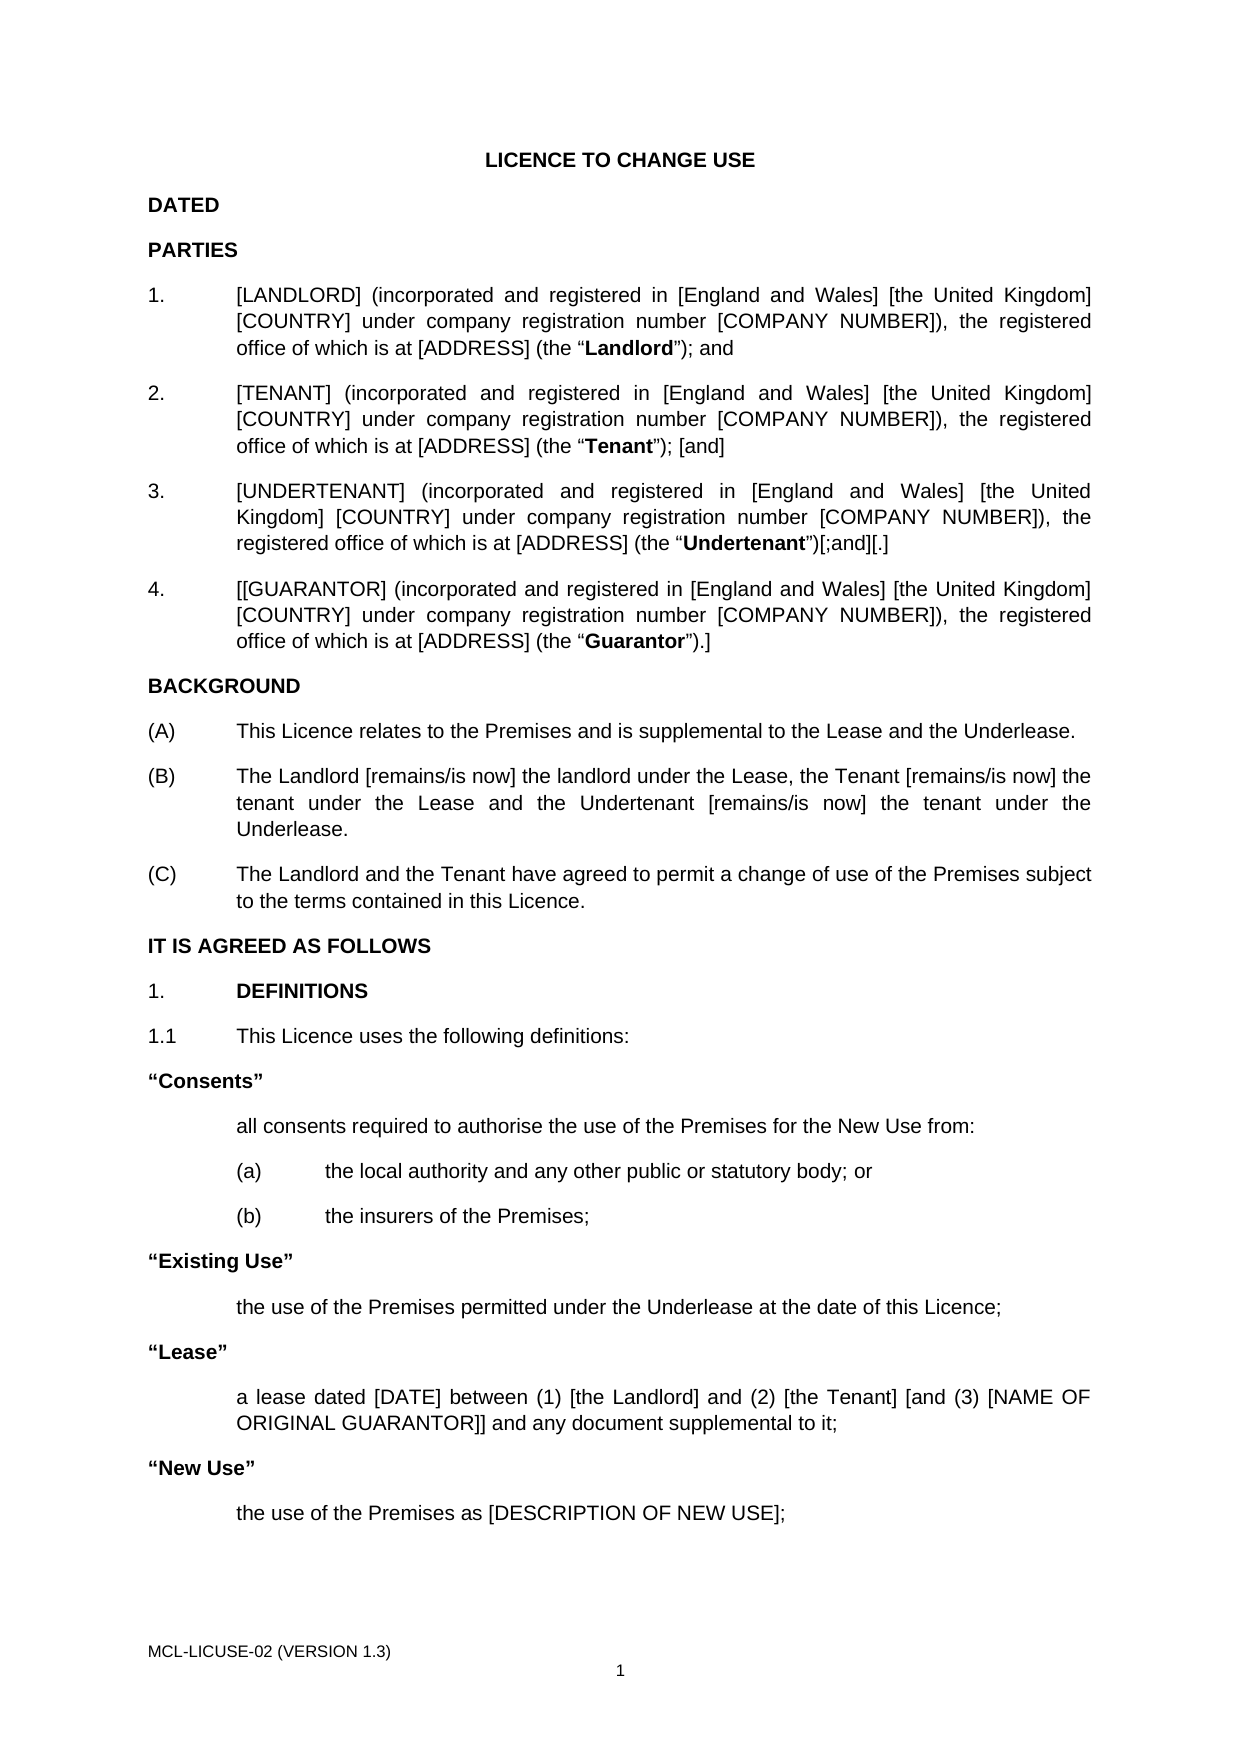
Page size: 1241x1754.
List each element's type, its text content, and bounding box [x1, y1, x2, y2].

text (B) The Landlord [remains/is now] the landlord under the Lease, the Tenant [remains/is now] the tenant under the Lease and the Undertenant [remains/is now] the tenant under the Underlease. [148, 764, 1093, 841]
text (A) This Licence relates to the Premises and is supplemental to the Lease and the Underlease. [148, 719, 1093, 743]
text 2. [TENANT] (incorporated and registered in [England and Wales] [the United Kingdom] [COUNTRY] under company registration number [COMPANY NUMBER]), the registered office of which is at [ADDRESS] (the “Tenant”); [and] [148, 381, 1093, 457]
text “Lease” [148, 1339, 1093, 1363]
text all consents required to authorise the use of the Premises for the New Use from: [236, 1114, 1093, 1138]
text PARTIES [148, 238, 1093, 262]
text DATED [148, 193, 1093, 217]
text a lease dated [DATE] between (1) [the Landlord] and (2) [the Tenant] [and (3) [NAME OF ORIGINAL GUARANTOR]] and any document supplemental to it; [236, 1385, 1093, 1435]
subtitle Definitions [148, 979, 1093, 1003]
text the use of the Premises permitted under the Underlease at the date of this Licence; [236, 1294, 1093, 1318]
text “Consents” [148, 1069, 1093, 1093]
text the local authority and any other public or statutory body; or [236, 1159, 1093, 1183]
text 4. [[GUARANTOR] (incorporated and registered in [England and Wales] [the United Kingdom] [COUNTRY] under company registration number [COMPANY NUMBER]), the registered office of which is at [ADDRESS] (the “Guarantor”).] [148, 576, 1093, 653]
text IT IS AGREED AS FOLLOWS [148, 934, 1093, 958]
text the use of the Premises as [DESCRIPTION OF NEW USE]; [236, 1501, 1093, 1525]
text LICENCE TO CHANGE USE [148, 148, 1093, 172]
text 3. [UNDERTENANT] (incorporated and registered in [England and Wales] [the United Kingdom] [COUNTRY] under company registration number [COMPANY NUMBER]), the registered office of which is at [ADDRESS] (the “Undertenant”)[;and][.] [148, 478, 1093, 555]
text BACKGROUND [148, 674, 1093, 698]
subtitle This Licence uses the following definitions: [148, 1024, 1093, 1048]
text “New Use” [148, 1456, 1093, 1480]
text (C) The Landlord and the Tenant have agreed to permit a change of use of the Premises subject to the terms contained in this Licence. [148, 862, 1093, 912]
text the insurers of the Premises; [236, 1204, 1093, 1228]
text “Existing Use” [148, 1249, 1093, 1273]
text 1. [LANDLORD] (incorporated and registered in [England and Wales] [the United Kingdom] [COUNTRY] under company registration number [COMPANY NUMBER]), the registered office of which is at [ADDRESS] (the “Landlord”); and [148, 283, 1093, 359]
